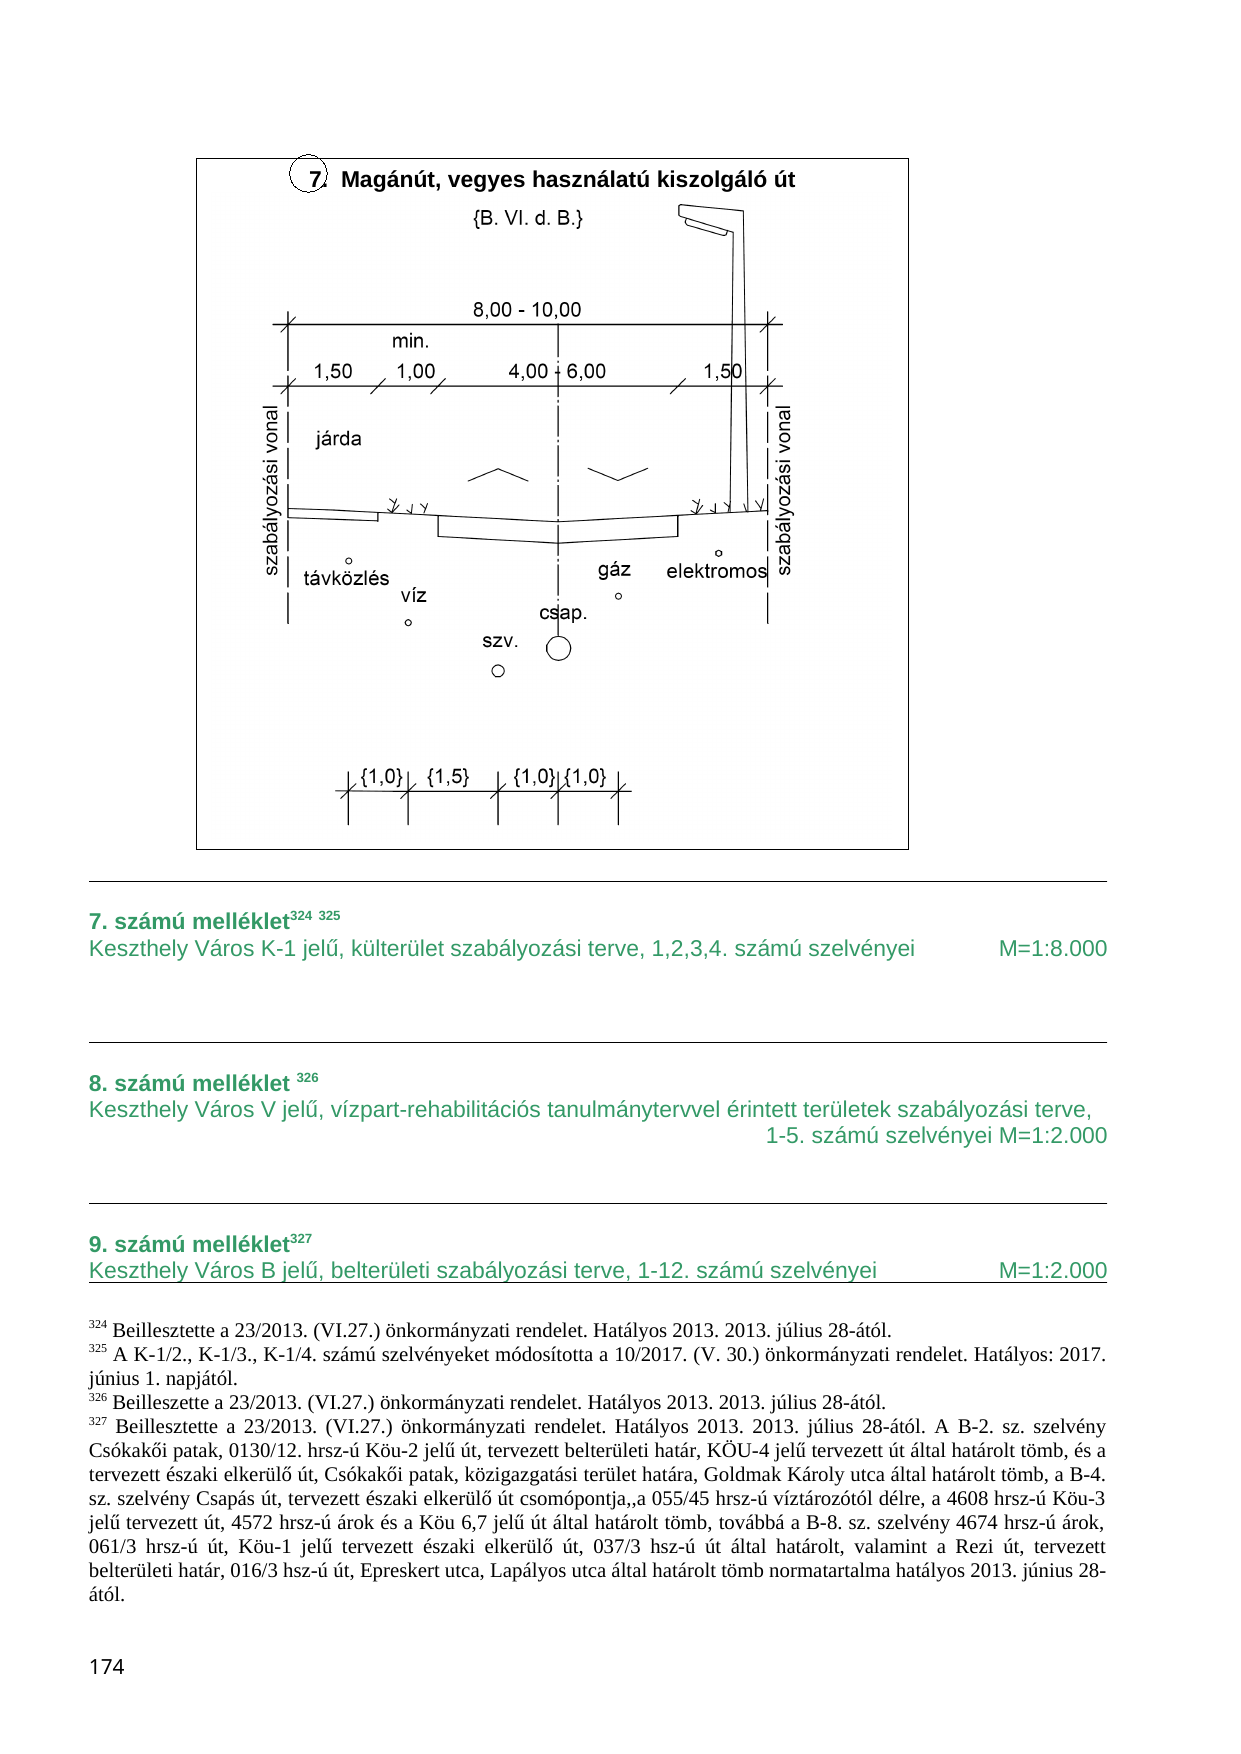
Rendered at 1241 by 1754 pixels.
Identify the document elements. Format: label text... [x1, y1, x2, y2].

text Keszthely Város V jelű, vízpart-rehabilitációs tanulmánytervvel érintett területek szabályozási terve, [89, 1096, 1107, 1122]
text Keszthely Város K-1 jelű, külterület szabályozási terve, 1,2,3,4. számú szelvényei M=1:8.000 [89, 935, 1107, 961]
text Keszthely Város B jelű, belterületi szabályozási terve, 1-12. számú szelvényei M=1:2.000 [89, 1257, 1107, 1282]
text 1-5. számú szelvényei M=1:2.000 [89, 1122, 1107, 1149]
text 8. számú melléklet [89, 1069, 1107, 1096]
text 9. számú melléklet [89, 1231, 1107, 1257]
text 7. számú melléklet [89, 908, 1107, 935]
